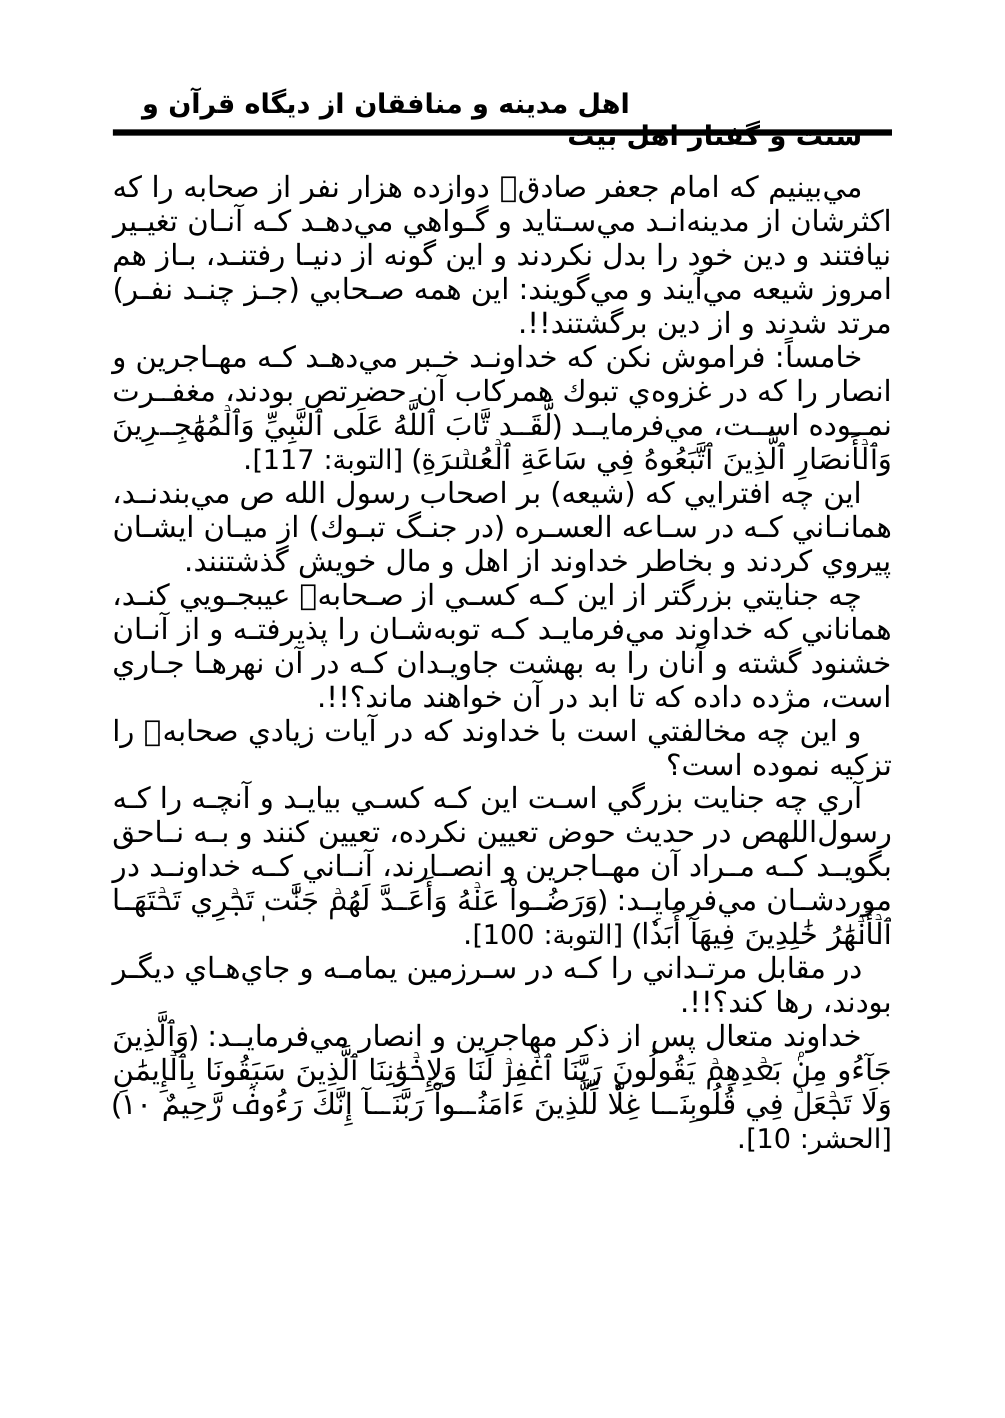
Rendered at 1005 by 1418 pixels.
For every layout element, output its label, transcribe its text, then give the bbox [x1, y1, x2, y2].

text و اين چه مخالفتي است با خداوند كه در آيات زيادي صحابه را تزكيه نموده است؟ [112, 714, 892, 782]
text خامساً: فراموش نكن كه خداوند خبر مي‌دهد كه مهاجرين و انصار را كه در غزوه‌ي تبوك همركاب آن حضرتص بودند، مغفرت نموده است، مي‌فرمايد ﴿لَّقَد تَّابَ ٱللَّهُ عَلَى ٱلنَّبِيِّ وَٱلۡمُهَٰجِرِينَ وَٱلۡأَنصَارِ ٱلَّذِينَ ٱتَّبَعُوهُ فِي سَاعَةِ ٱلۡعُسۡرَةِ﴾ [التوبة: 117]. [112, 340, 892, 476]
text در مقابل مرتداني را كه در سرزمين يمامه و جاي‌هاي ديگر بودند، رها كند؟!!. [112, 952, 892, 1019]
text خداوند متعال پس از ذكر مهاجرين و انصار مي‌فرمايد: ﴿وَٱلَّذِينَ جَآءُو مِنۢ بَعۡدِهِمۡ يَقُولُونَ رَبَّنَا ٱغۡفِرۡ لَنَا وَلِإِخۡوَٰنِنَا ٱلَّذِينَ سَبَقُونَا بِٱلۡإِيمَٰنِ وَلَا تَجۡعَلۡ فِي قُلُوبِنَا غِلّٗا لِّلَّذِينَ ءَامَنُواْ رَبَّنَآ إِنَّكَ رَءُوفٞ رَّحِيمٌ ١٠﴾ [الحشر: 10]. [112, 1019, 892, 1155]
text چه جنايتي بزرگتر از اين كه كسي از صحابه عيبجويي كند، هماناني كه خداوند مي‌فرمايد كه توبه‌شان را پذيرفته و از آنان خشنود گشته و آنان را به بهشت جاويدان كه در آن نهرها جاري است، مژده داده كه تا ابد در آن خواهند ماند؟!!. [112, 578, 892, 714]
text آري چه جنايت بزرگي است اين كه كسي بيايد و آنچه را كه رسول‌اللهص در حديث حوض تعيين نكرده، تعيين كنند و به ناحق بگويد كه مراد آن مهاجرين و انصارند، آناني كه خداوند در موردشان مي‌فرمايد: ﴿وَرَضُواْ عَنۡهُ وَأَعَدَّ لَهُمۡ جَنَّٰتٖ تَجۡرِي تَحۡتَهَا ٱلۡأَنۡهَٰرُ خَٰلِدِينَ فِيهَآ أَبَدٗا﴾ [التوبة: 100]. [112, 782, 892, 952]
text اين چه افترايي كه (شيعه) بر اصحاب رسول الله ص مي‌بندند، هماناني كه در ساعه العسره (در جنگ تبوك) از ميان ايشان پيروي كردند و بخاطر خداوند از اهل و مال خويش گذشتنند. [112, 476, 892, 578]
text مي‌بينيم كه امام جعفر صادق دوازده هزار نفر از صحابه را كه اكثرشان از مدينه‌اند مي‌ستايد و گواهي مي‌دهد كه آنان تغيير نيافتند و دين خود را بدل نكردند و اين گونه از دنيا رفتند، باز هم امروز شيعه مي‌آيند و مي‌گويند: اين همه صحابي (جز چند نفر) مرتد شدند و از دين برگشتند!!. [112, 171, 892, 340]
